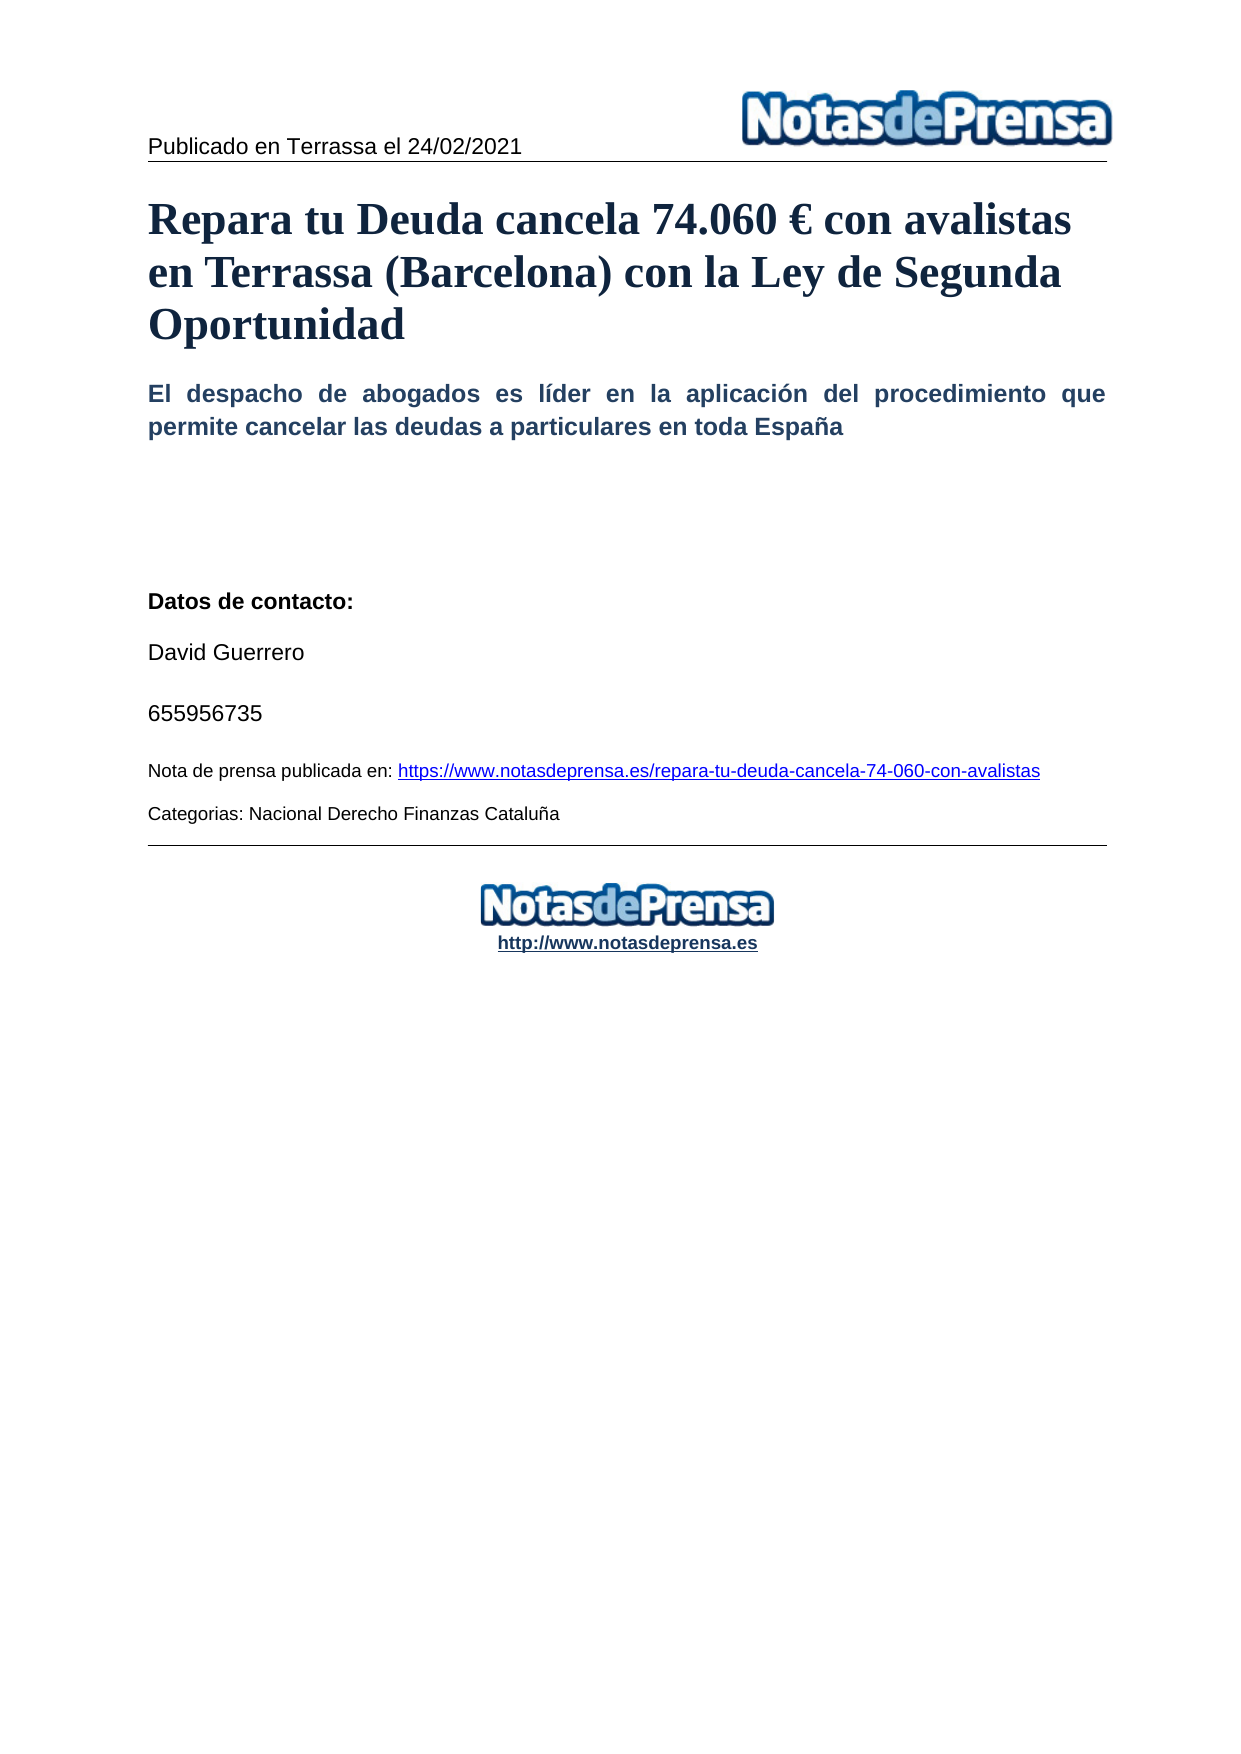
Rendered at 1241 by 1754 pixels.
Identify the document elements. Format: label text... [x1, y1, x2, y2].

text http://www.notasdeprensa.es [148, 932, 1107, 953]
text Nota de prensa publicada en: https://www.notasdeprensa.es/repara-tu-deuda-cancela-74-060-con-avalistas [148, 760, 1107, 782]
text David Guerrero [148, 639, 1063, 666]
picture [480, 882, 775, 928]
text Datos de contacto: [148, 588, 1107, 614]
subtitle El despacho de abogados es líder en la aplicación del procedimiento que permite cancelar las deudas a particulares en toda España [148, 379, 1107, 441]
text 655956735 [148, 699, 1063, 726]
text Categorias: Nacional Derecho Finanzas Cataluña [148, 802, 1107, 824]
subtitle Repara tu Deuda cancela 74.060 € con avalistas en Terrassa (Barcelona) con la Ley de Segunda Oportunidad [148, 192, 1107, 350]
picture [742, 90, 1113, 148]
text Publicado en Terrassa el 24/02/2021 [148, 133, 1107, 161]
